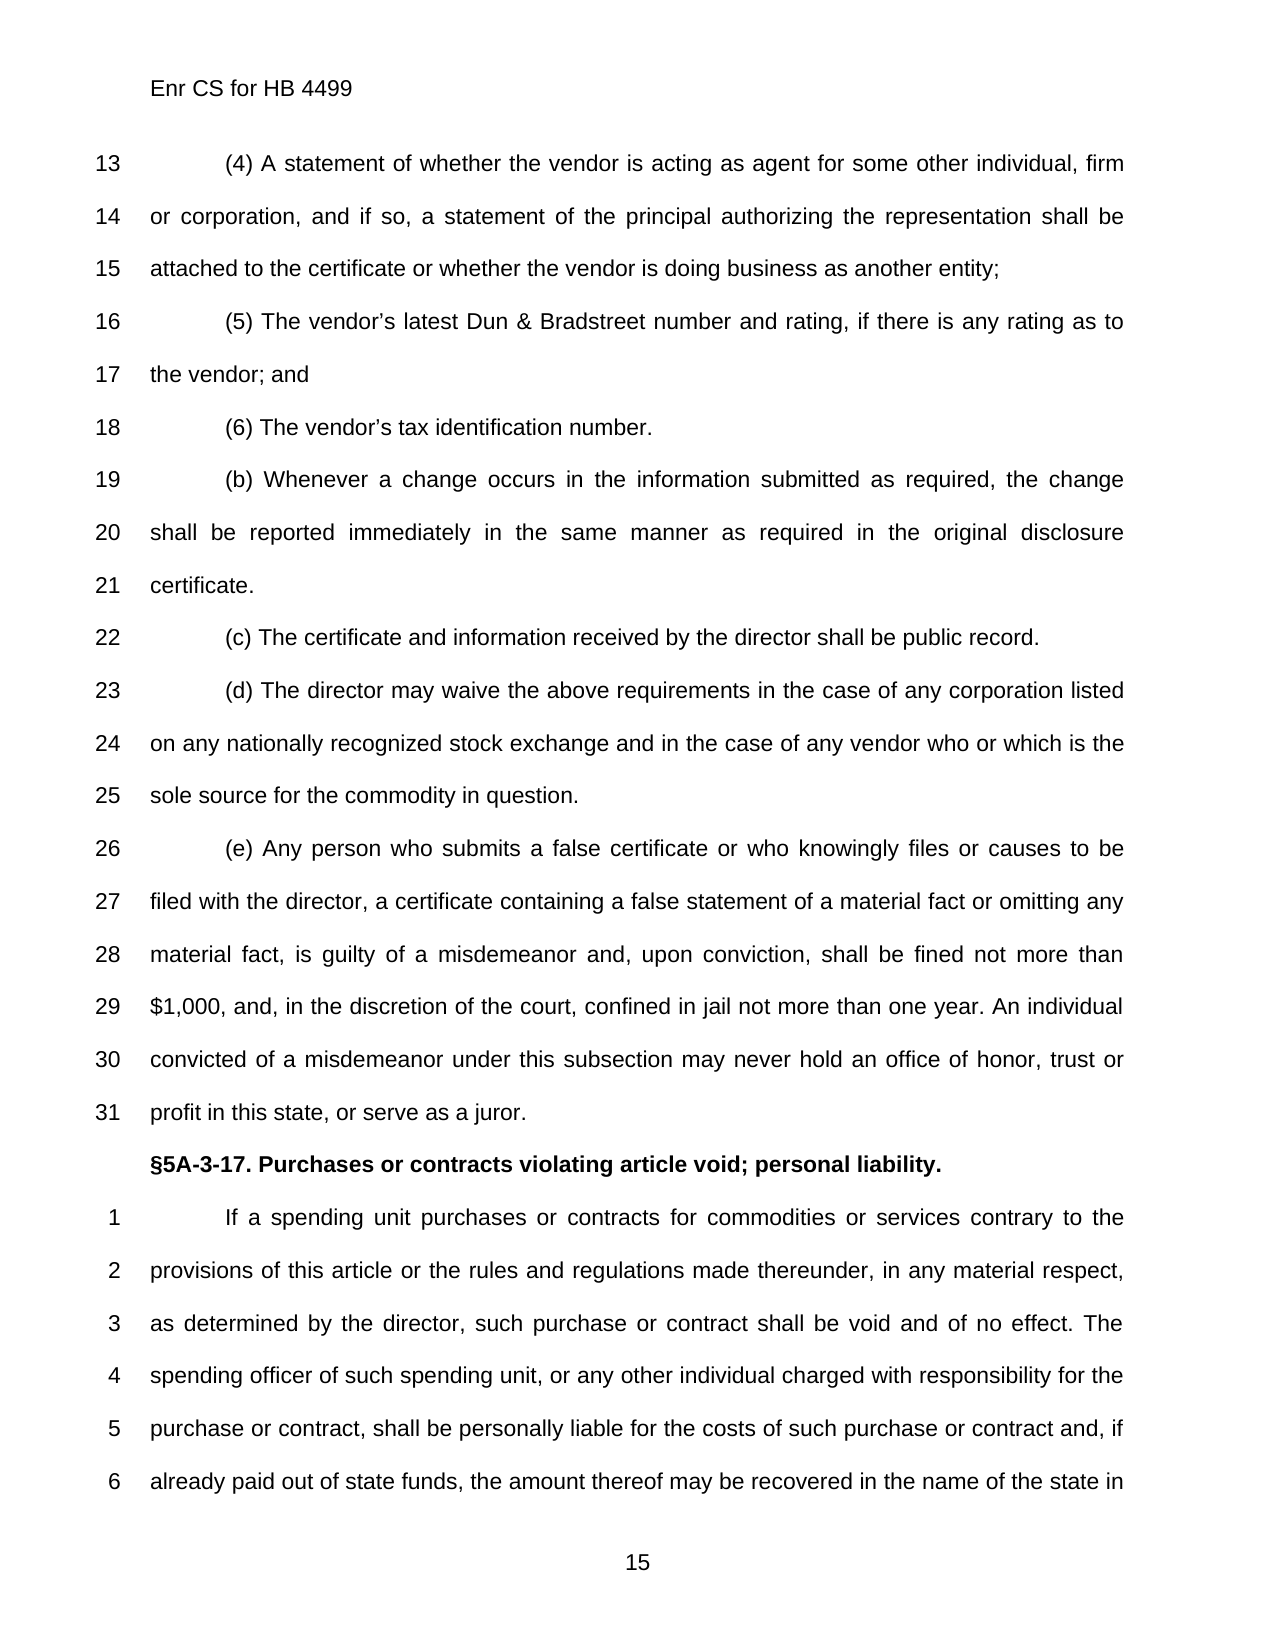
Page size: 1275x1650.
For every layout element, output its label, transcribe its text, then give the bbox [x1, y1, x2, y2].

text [150, 1204, 1125, 1494]
text (4) A statement of whether the vendor is acting as agent for some other individual, firm or corporation, and if so, a statement of the principal authorizing the representation shall be attached to the certificate or whether the vendor is doing business as another entity; [150, 150, 1125, 282]
text (c) The certificate and information received by the director shall be public record. [150, 624, 1125, 651]
text (b) Whenever a change occurs in the information submitted as required, the change shall be reported immediately in the same manner as required in the original disclosure certificate. [150, 466, 1125, 598]
text (d) The director may waive the above requirements in the case of any corporation listed on any nationally recognized stock exchange and in the case of any vendor who or which is the sole source for the commodity in question. [150, 677, 1125, 809]
text (5) The vendor’s latest Dun & Bradstreet number and rating, if there is any rating as to the vendor; and [150, 308, 1125, 387]
text (e) Any person who submits a false certificate or who knowingly files or causes to be filed with the director, a certificate containing a false statement of a material fact or omitting any material fact, is guilty of a misdemeanor and, upon conviction, shall be fined not more than $1,000, and, in the discretion of the court, confined in jail not more than one year. An individual convicted of a misdemeanor under this subsection may never hold an office of honor, trust or profit in this state, or serve as a juror. [150, 835, 1125, 1125]
subtitle §5A-3-17. Purchases or contracts violating article void; personal liability. [150, 1151, 1125, 1178]
text (6) The vendor’s tax identification number. [150, 413, 1125, 440]
